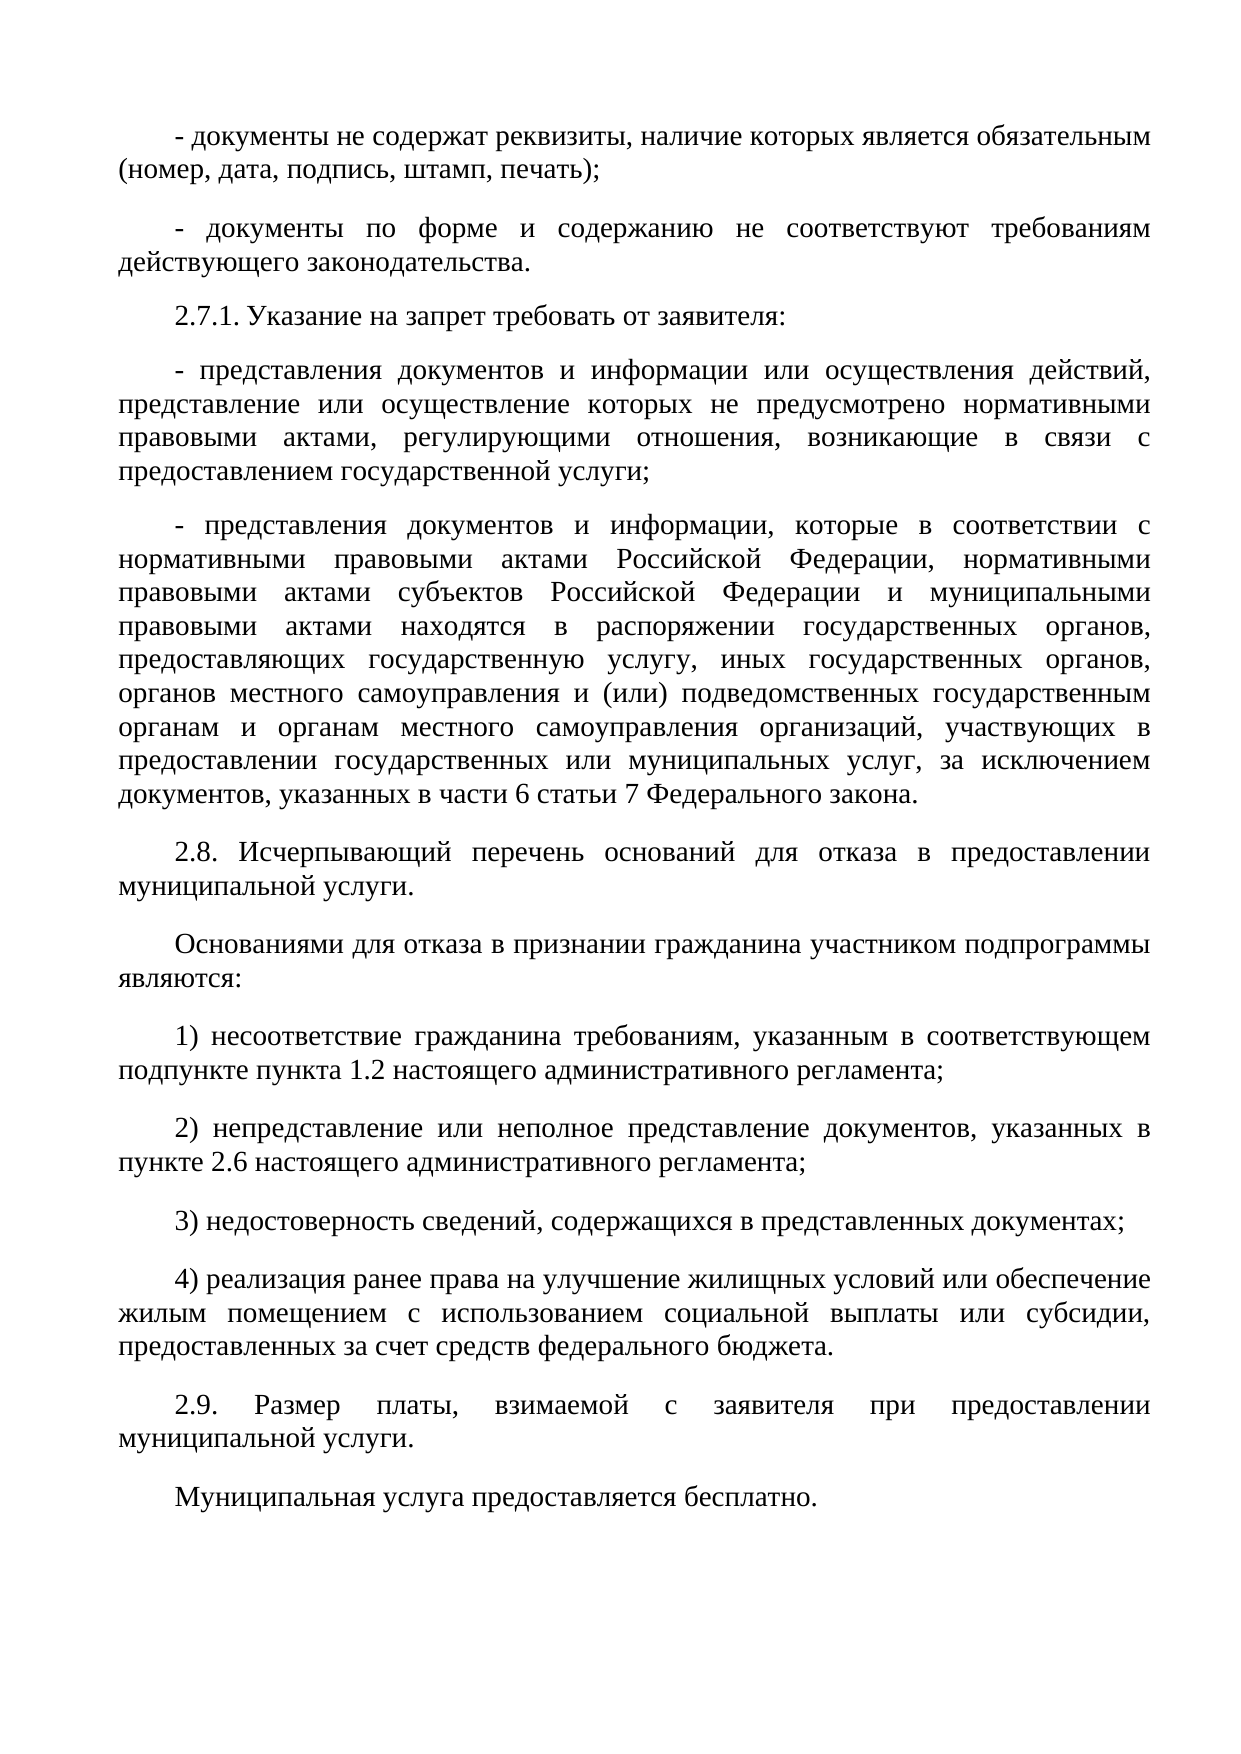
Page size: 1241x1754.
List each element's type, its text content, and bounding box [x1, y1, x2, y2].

text - документы по форме и содержанию не соответствуют требованиям действующего законодательства. [118, 210, 1152, 277]
text 2) непредставление или неполное представление документов, указанных в пункте 2.6 настоящего административного регламента; [118, 1111, 1152, 1178]
text 2.7.1. Указание на запрет требовать от заявителя: [118, 298, 1152, 332]
text 2.8. Исчерпывающий перечень оснований для отказа в предоставлении муниципальной услуги. [118, 834, 1152, 901]
text Муниципальная услуга предоставляется бесплатно. [118, 1479, 1152, 1512]
text - представления документов и информации, которые в соответствии с нормативными правовыми актами Российской Федерации, нормативными правовыми актами субъектов Российской Федерации и муниципальными правовыми актами находятся в распоряжении государственных органов, предоставляющих государственную услугу, иных государственных органов, органов местного самоуправления и (или) подведомственных государственным органам и органам местного самоуправления организаций, участвующих в предоставлении государственных или муниципальных услуг, за исключением документов, указанных в части 6 статьи 7 Федерального закона. [118, 507, 1152, 809]
text 4) реализация ранее права на улучшение жилищных условий или обеспечение жилым помещением с использованием социальной выплаты или субсидии, предоставленных за счет средств федерального бюджета. [118, 1261, 1152, 1362]
text - представления документов и информации или осуществления действий, представление или осуществление которых не предусмотрено нормативными правовыми актами, регулирующими отношения, возникающие в связи с предоставлением государственной услуги; [118, 352, 1152, 487]
text Основаниями для отказа в признании гражданина участником подпрограммы являются: [118, 926, 1152, 993]
text 2.9. Размер платы, взимаемой с заявителя при предоставлении муниципальной услуги. [118, 1387, 1152, 1454]
text 1) несоответствие гражданина требованиям, указанным в соответствующем подпункте пункта 1.2 настоящего административного регламента; [118, 1018, 1152, 1086]
text - документы не содержат реквизиты, наличие которых является обязательным (номер, дата, подпись, штамп, печать); [118, 118, 1152, 185]
text 3) недостоверность сведений, содержащихся в представленных документах; [118, 1203, 1152, 1236]
